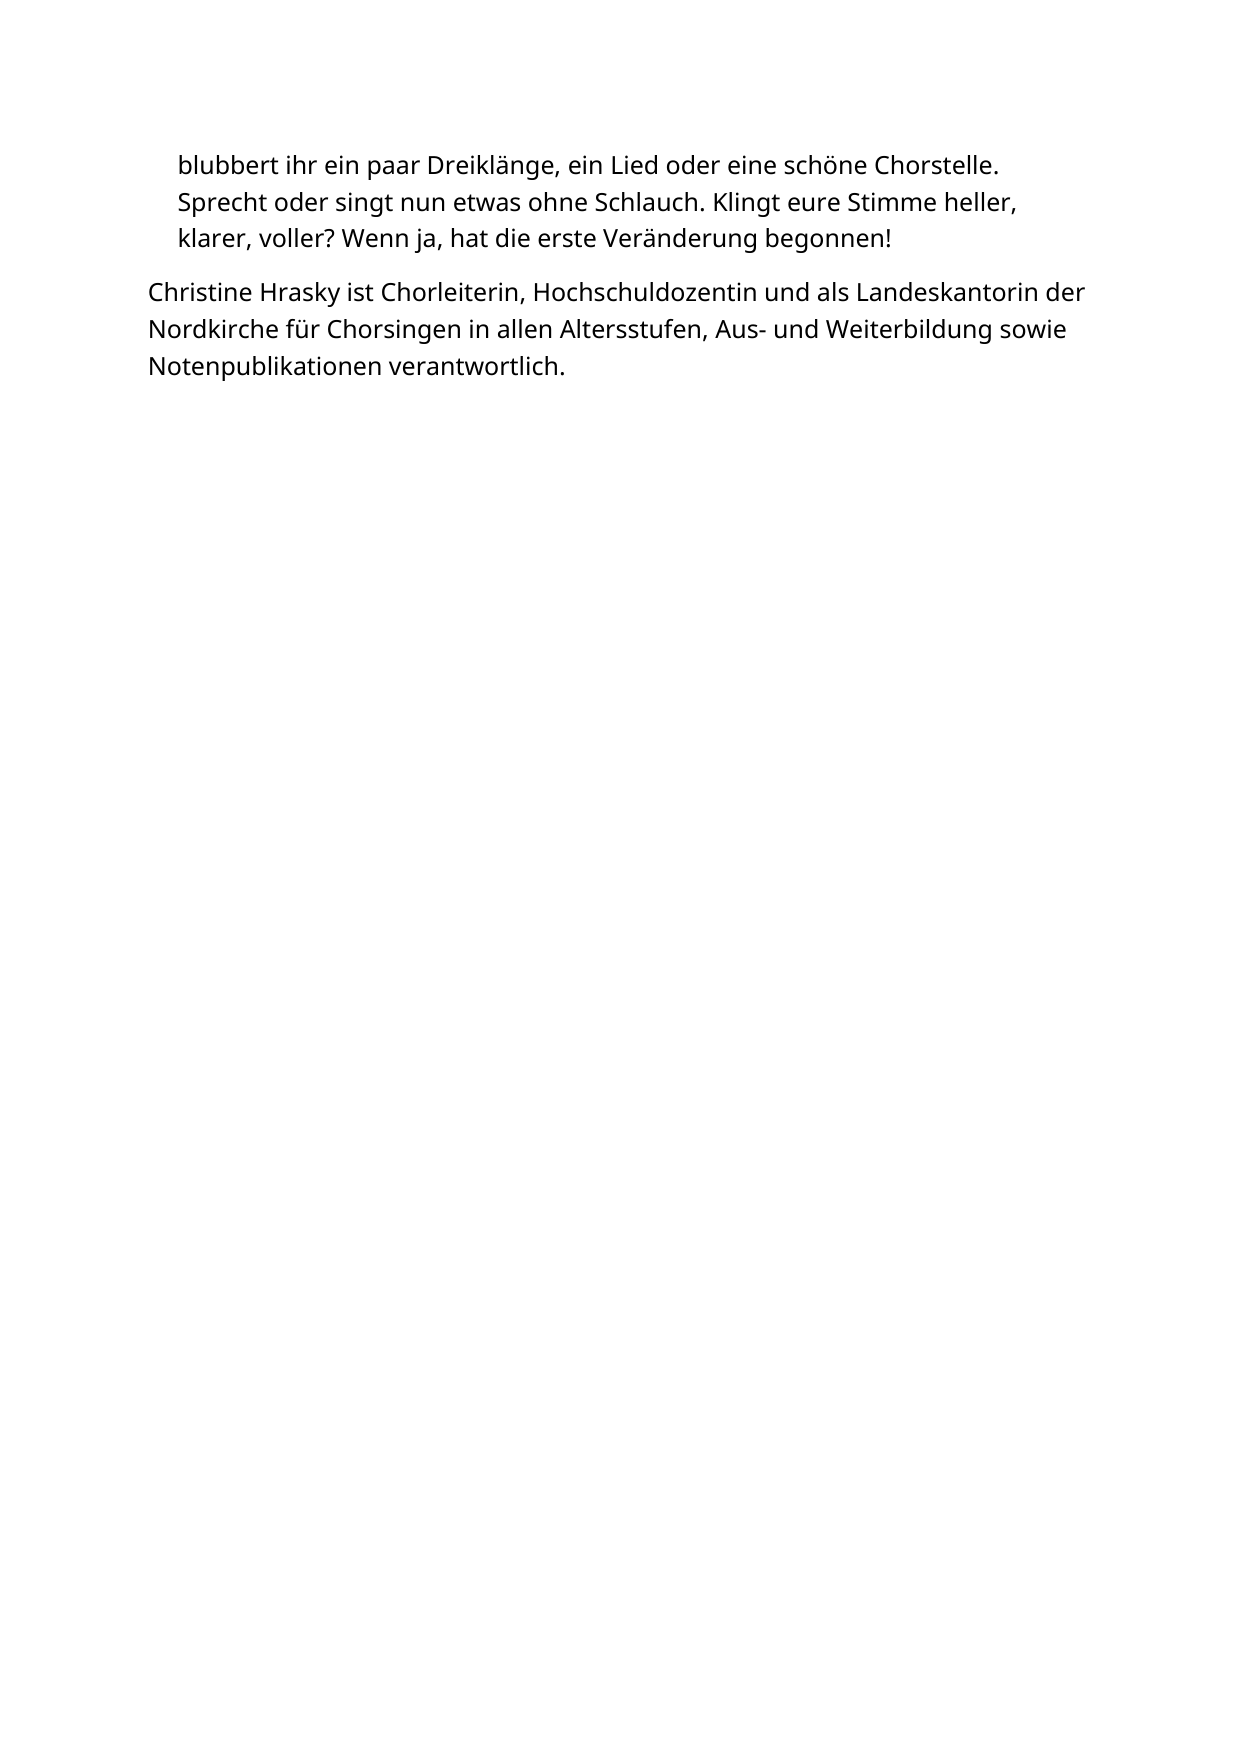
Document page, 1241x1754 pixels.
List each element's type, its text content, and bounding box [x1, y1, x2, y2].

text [177, 148, 1093, 255]
text Christine Hrasky ist Chorleiterin, Hochschuldozentin und als Landeskantorin der Nordkirche für Chorsingen in allen Altersstufen, Aus- und Weiterbildung sowie Notenpublikationen verantwortlich. [148, 274, 1093, 382]
